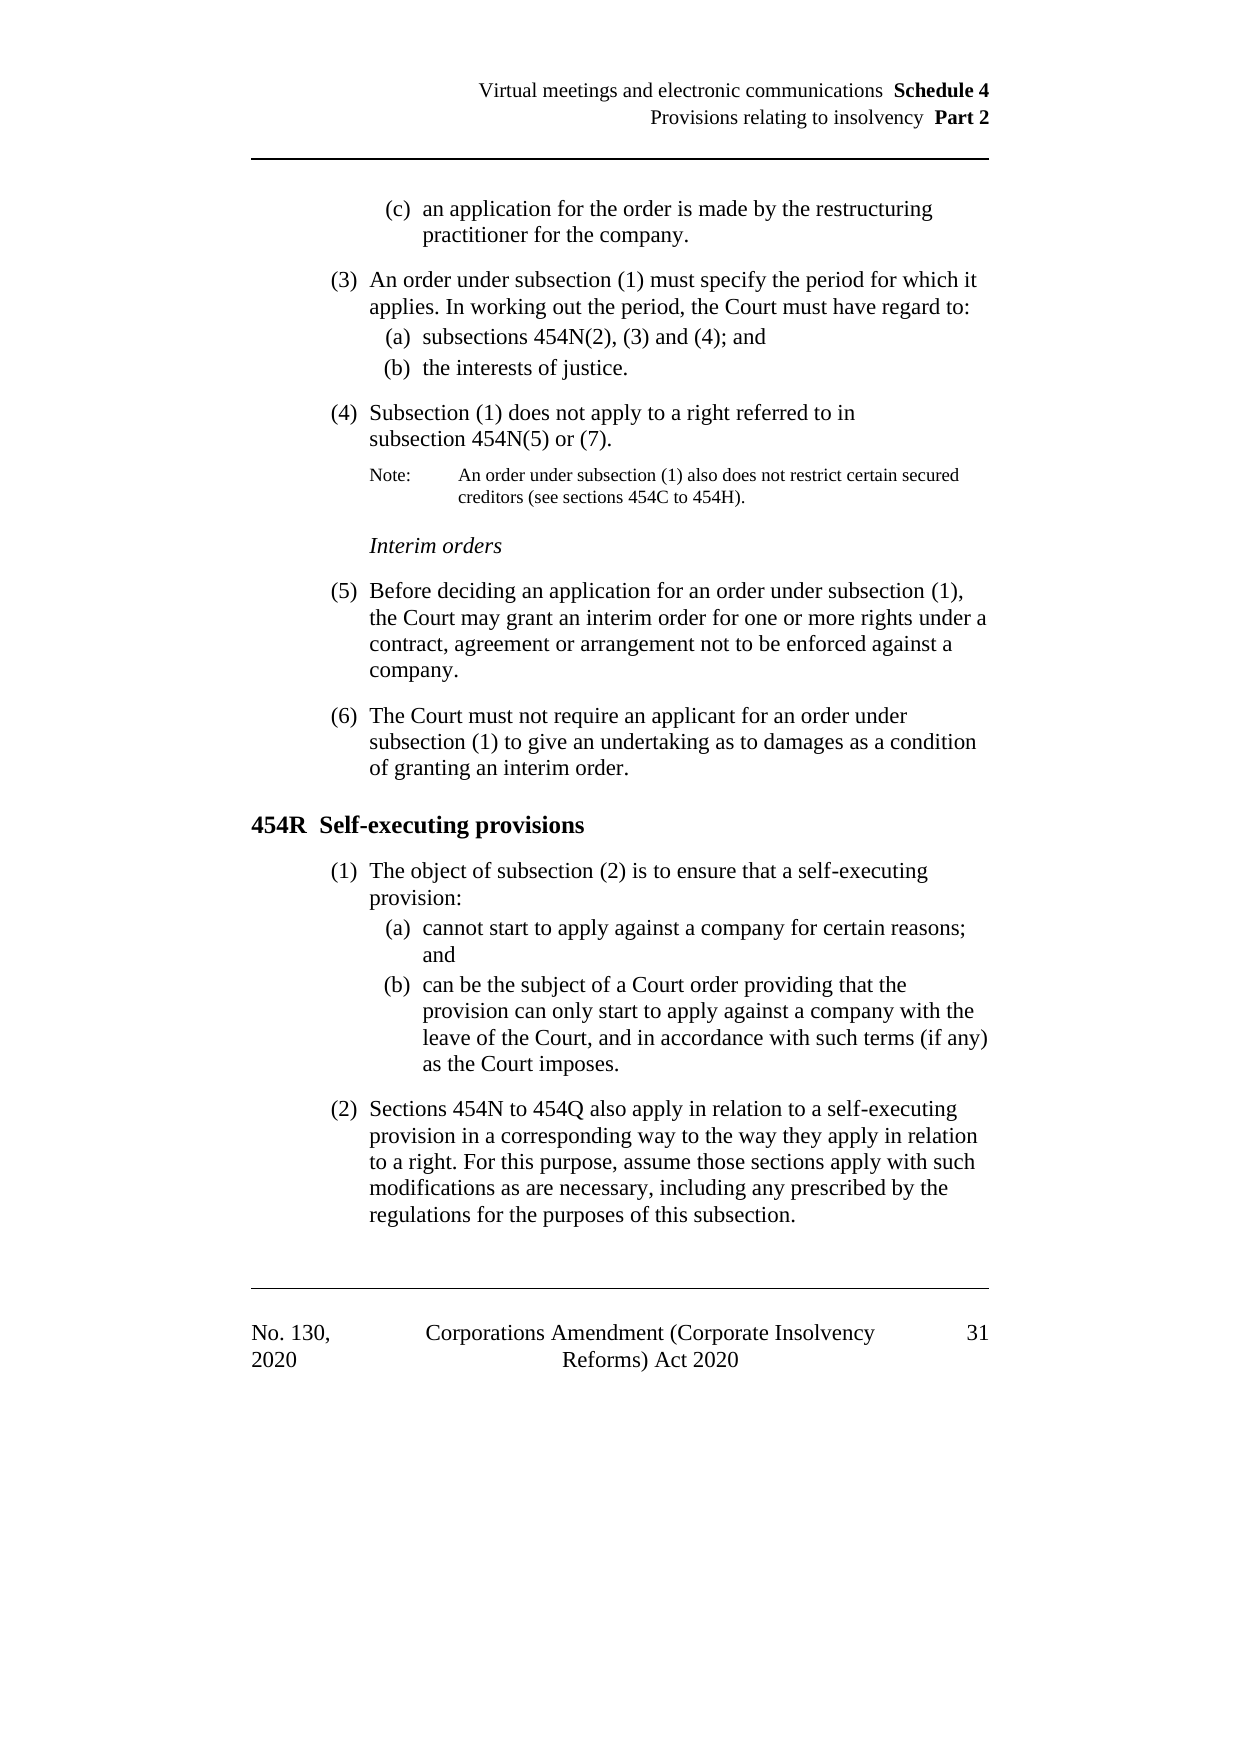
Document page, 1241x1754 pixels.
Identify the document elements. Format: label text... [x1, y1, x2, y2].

text Interim orders [369, 532, 989, 559]
text (6) The Court must not require an applicant for an order under subsection (1) to give an undertaking as to damages as a condition of granting an interim order. [251, 702, 989, 781]
text Note: An order under subsection (1) also does not restrict certain secured creditors (see sections 454C to 454H). [369, 464, 989, 507]
text (3) An order under subsection (1) must specify the period for which it applies. In working out the period, the Court must have regard to: [251, 266, 989, 319]
text (a) subsections 454N(2), (3) and (4); and [251, 323, 989, 349]
text (5) Before deciding an application for an order under subsection (1), the Court may grant an interim order for one or more rights under a contract, agreement or arrangement not to be enforced against a company. [251, 577, 989, 683]
text (a) cannot start to apply against a company for certain reasons; and [251, 914, 989, 967]
text (c) an application for the order is made by the restructuring practitioner for the company. [251, 195, 989, 248]
text 454R Self-executing provisions [251, 810, 989, 839]
text (1) The object of subsection (2) is to ensure that a self-executing provision: [251, 857, 989, 910]
text (b) the interests of justice. [251, 354, 989, 380]
text (4) Subsection (1) does not apply to a right referred to in subsection 454N(5) or (7). [251, 399, 989, 452]
text (2) Sections 454N to 454Q also apply in relation to a self-executing provision in a corresponding way to the way they apply in relation to a right. For this purpose, assume those sections apply with such modifications as are necessary, including any prescribed by the regulations for the purposes of this subsection. [251, 1095, 989, 1227]
text (b) can be the subject of a Court order providing that the provision can only start to apply against a company with the leave of the Court, and in accordance with such terms (if any) as the Court imposes. [251, 971, 989, 1077]
